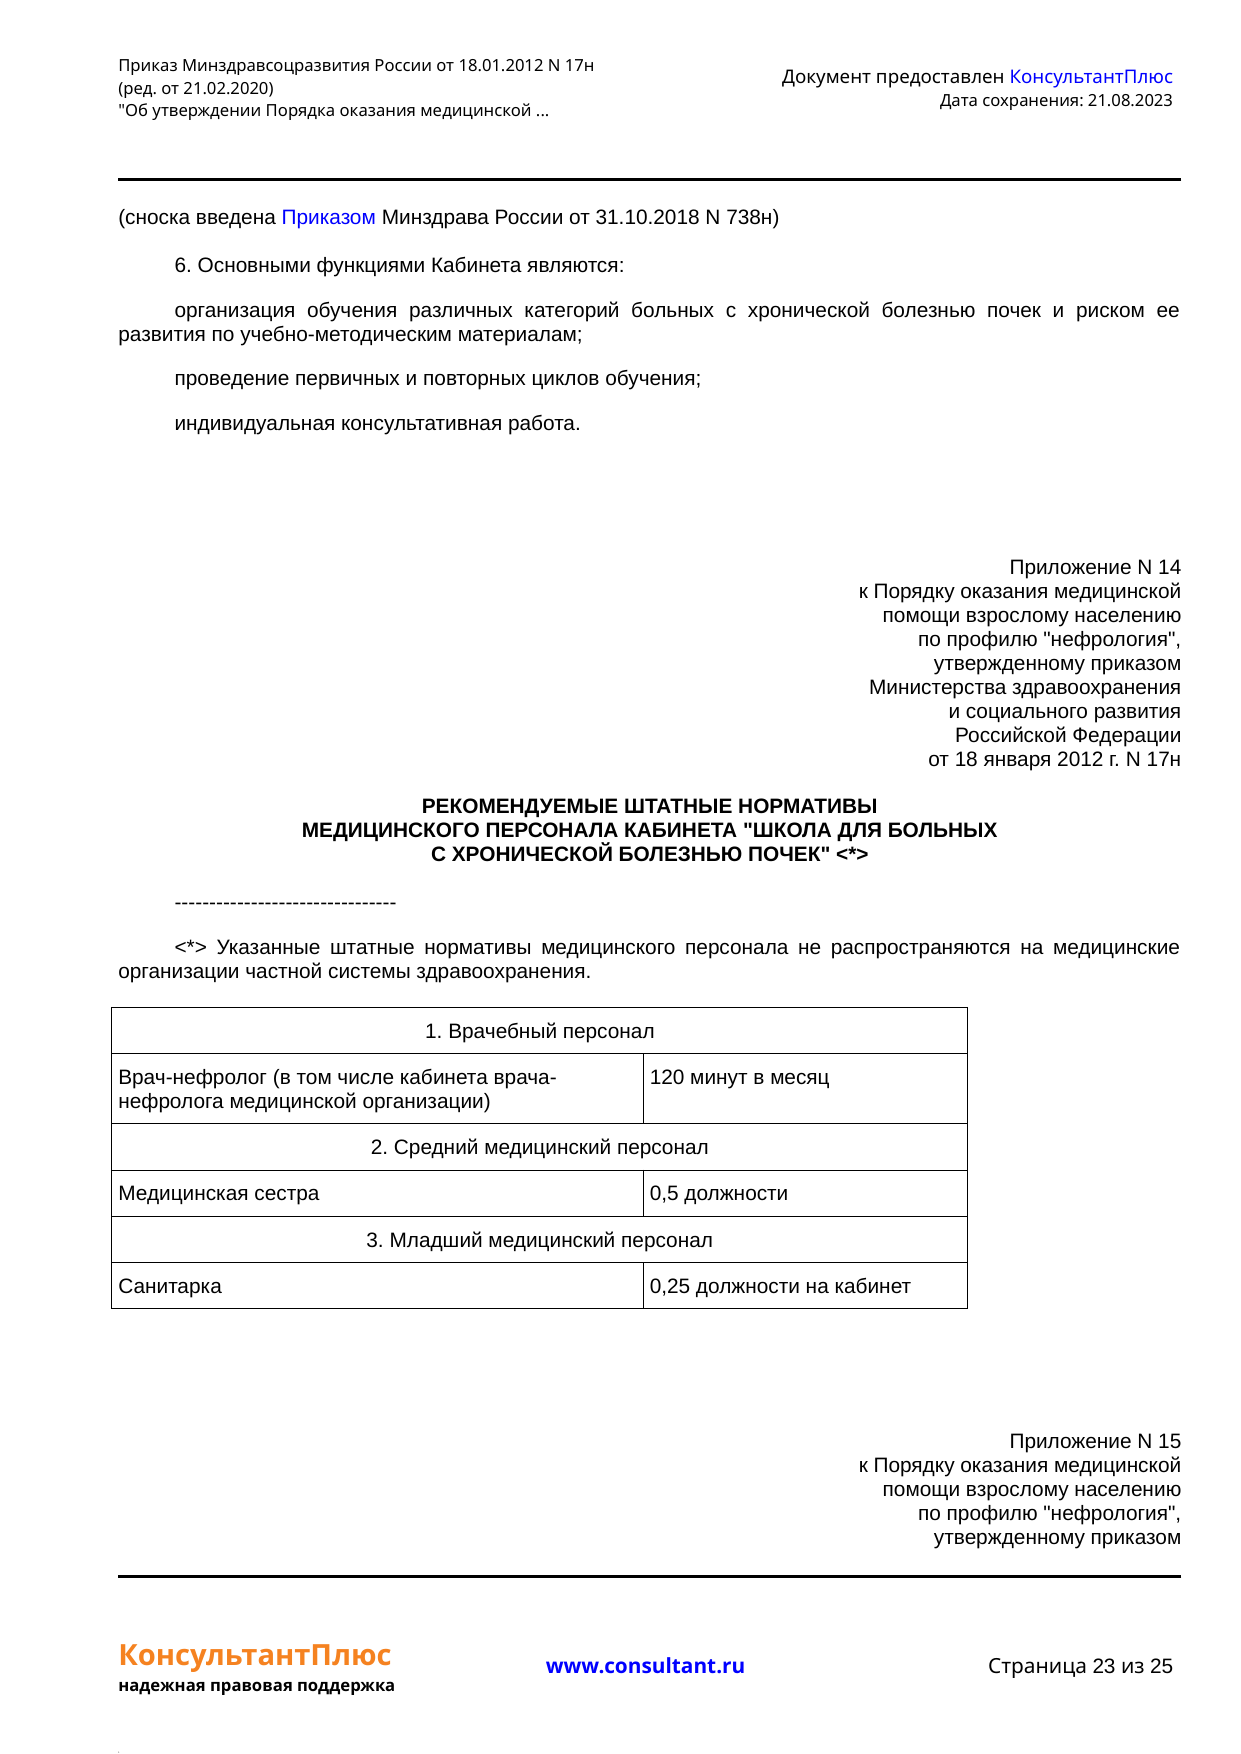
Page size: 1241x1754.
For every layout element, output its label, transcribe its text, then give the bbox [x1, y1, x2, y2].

table_cell Медицинская сестра [112, 1171, 643, 1216]
title МЕДИЦИНСКОГО ПЕРСОНАЛА КАБИНЕТА "ШКОЛА ДЛЯ БОЛЬНЫХ [118, 818, 1181, 842]
text к Порядку оказания медицинской [118, 1453, 1181, 1477]
table_header 1. Врачебный персонал [112, 1008, 967, 1053]
title С ХРОНИЧЕСКОЙ БОЛЕЗНЬЮ ПОЧЕК" <*> [118, 842, 1181, 866]
text к Порядку оказания медицинской [118, 579, 1181, 603]
text Министерства здравоохранения [118, 674, 1181, 698]
text -------------------------------- [118, 890, 1181, 914]
table_cell 0,5 должности [644, 1171, 967, 1216]
text Приложение N 14 [118, 555, 1181, 579]
text Приложение N 15 [118, 1429, 1181, 1453]
text по профилю "нефрология", [118, 627, 1181, 651]
text <*> Указанные штатные нормативы медицинского персонала не распространяются на медицинские организации частной системы здравоохранения. [118, 935, 1181, 983]
text от 18 января 2012 г. N 17н [118, 746, 1181, 770]
title РЕКОМЕНДУЕМЫЕ ШТАТНЫЕ НОРМАТИВЫ [118, 794, 1181, 818]
text по профилю "нефрология", [118, 1501, 1181, 1525]
text организация обучения различных категорий больных с хронической болезнью почек и риском ее развития по учебно-методическим материалам; [118, 297, 1181, 345]
text 6. Основными функциями Кабинета являются: [118, 253, 1181, 277]
table_cell 120 минут в месяц [644, 1054, 967, 1123]
text проведение первичных и повторных циклов обучения; [118, 366, 1181, 390]
text помощи взрослому населению [118, 1477, 1181, 1501]
text индивидуальная консультативная работа. [118, 411, 1181, 435]
table_cell 3. Младший медицинский персонал [112, 1217, 967, 1262]
table_cell Врач-нефролог (в том числе кабинета врача-нефролога медицинской организации) [112, 1054, 643, 1123]
table_cell 2. Средний медицинский персонал [112, 1124, 967, 1169]
table_cell 0,25 должности на кабинет [644, 1263, 967, 1308]
text Российской Федерации [118, 722, 1181, 746]
text помощи взрослому населению [118, 603, 1181, 627]
table_cell Санитарка [112, 1263, 643, 1308]
text и социального развития [118, 698, 1181, 722]
text утвержденному приказом [118, 1525, 1181, 1549]
text (сноска введена Приказом Минздрава России от 31.10.2018 N 738н) [118, 205, 1181, 229]
text утвержденному приказом [118, 651, 1181, 674]
